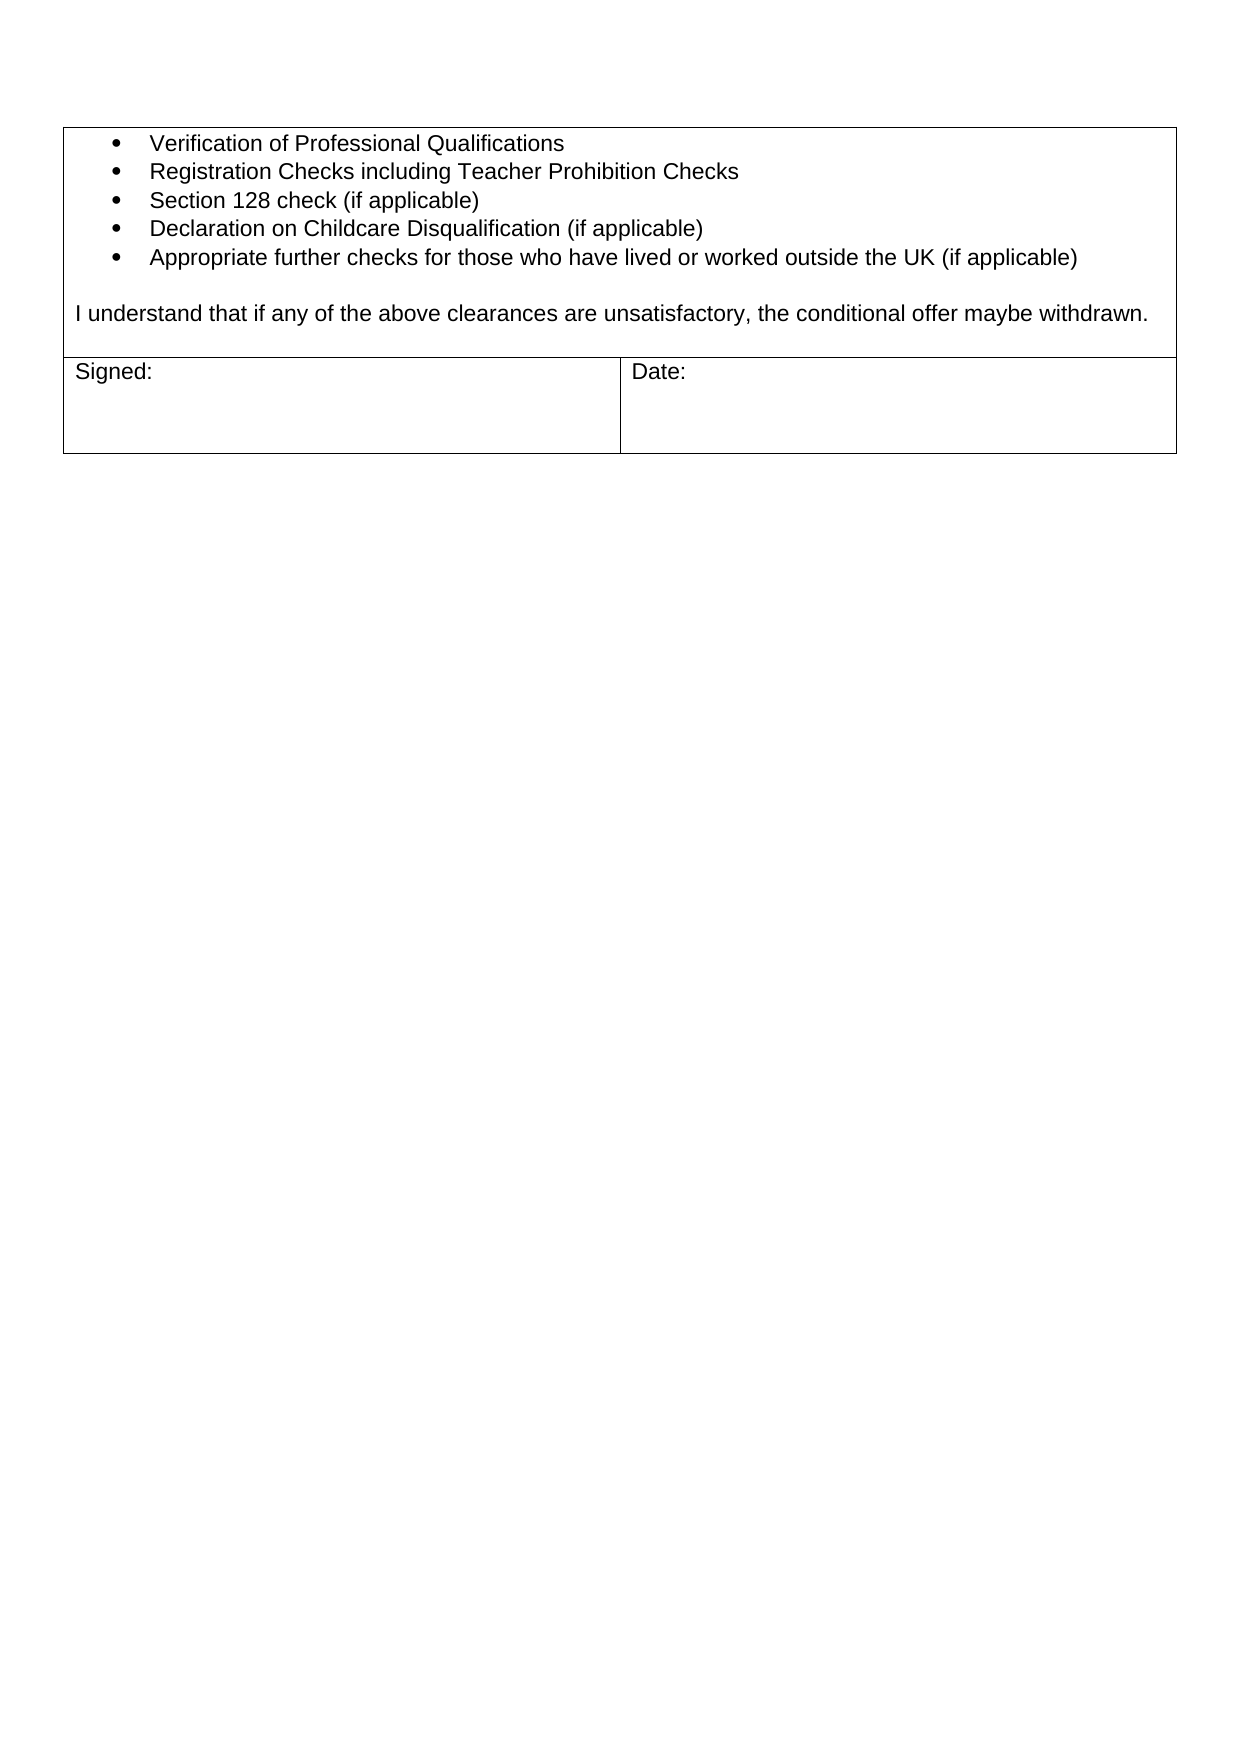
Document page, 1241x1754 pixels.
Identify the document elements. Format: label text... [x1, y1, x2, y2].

table_cell Date: [621, 358, 1176, 453]
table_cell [64, 128, 1176, 357]
table_cell Signed: [64, 358, 620, 453]
